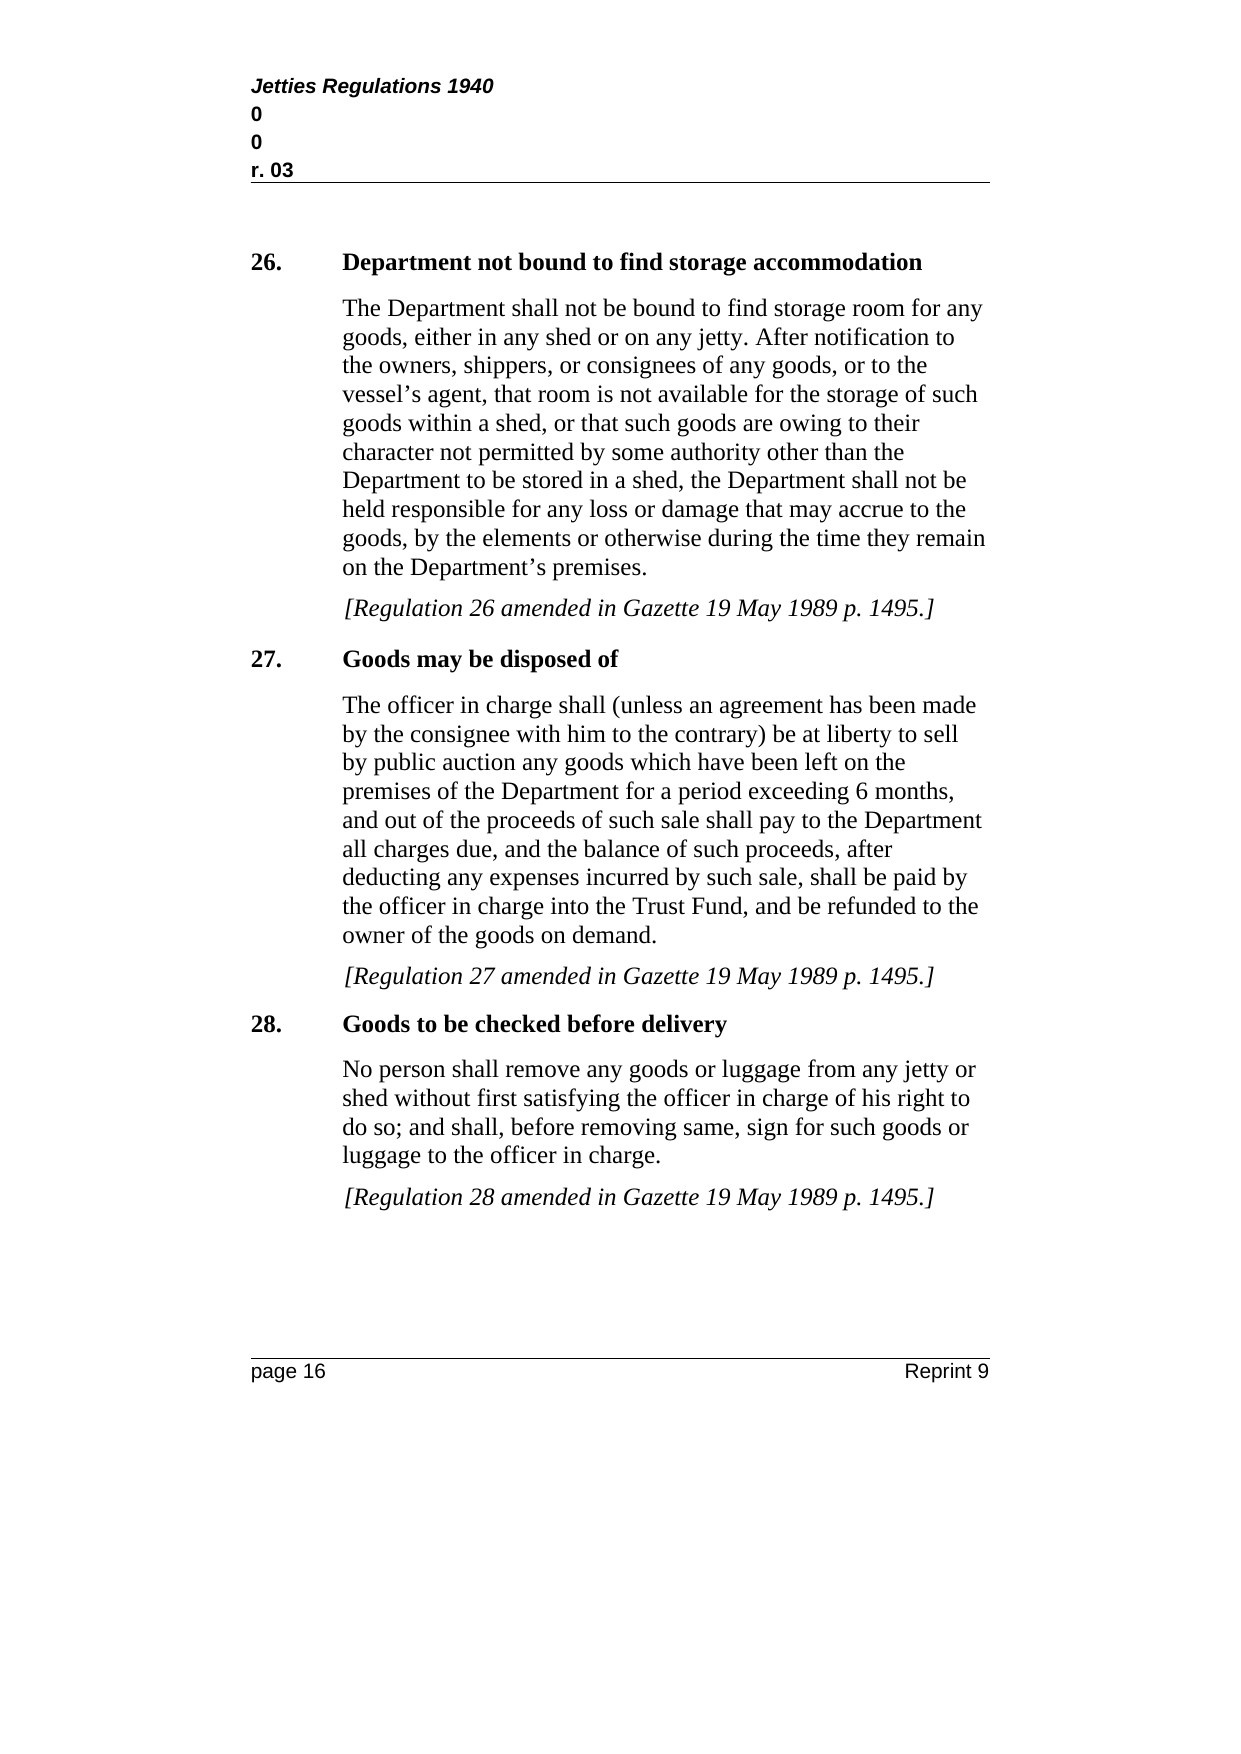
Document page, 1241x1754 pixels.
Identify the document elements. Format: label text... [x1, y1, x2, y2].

subtitle 27. Goods may be disposed of [251, 644, 990, 673]
text [Regulation 28 amended in Gazette 19 May 1989 p. 1495.] [251, 1182, 990, 1210]
text No person shall remove any goods or luggage from any jetty or shed without first satisfying the officer in charge of his right to do so; and shall, before removing same, sign for such goods or luggage to the officer in charge. [251, 1054, 990, 1169]
subtitle 26. Department not bound to find storage accommodation [251, 247, 990, 276]
text [Regulation 27 amended in Gazette 19 May 1989 p. 1495.] [251, 961, 990, 990]
text The officer in charge shall (unless an agreement has been made by the consignee with him to the contrary) be at liberty to sell by public auction any goods which have been left on the premises of the Department for a period exceeding 6 months, and out of the proceeds of such sale shall pay to the Department all charges due, and the balance of such proceeds, after deducting any expenses incurred by such sale, shall be paid by the officer in charge into the Trust Fund, and be refunded to the owner of the goods on demand. [251, 690, 990, 949]
text [Regulation 26 amended in Gazette 19 May 1989 p. 1495.] [251, 593, 990, 622]
subtitle 28. Goods to be checked before delivery [251, 1009, 990, 1037]
text The Department shall not be bound to find storage room for any goods, either in any shed or on any jetty. After notification to the owners, shippers, or consignees of any goods, or to the vessel’s agent, that room is not available for the storage of such goods within a shed, or that such goods are owing to their character not permitted by some authority other than the Department to be stored in a shed, the Department shall not be held responsible for any loss or damage that may accrue to the goods, by the elements or otherwise during the time they remain on the Department’s premises. [251, 293, 990, 580]
